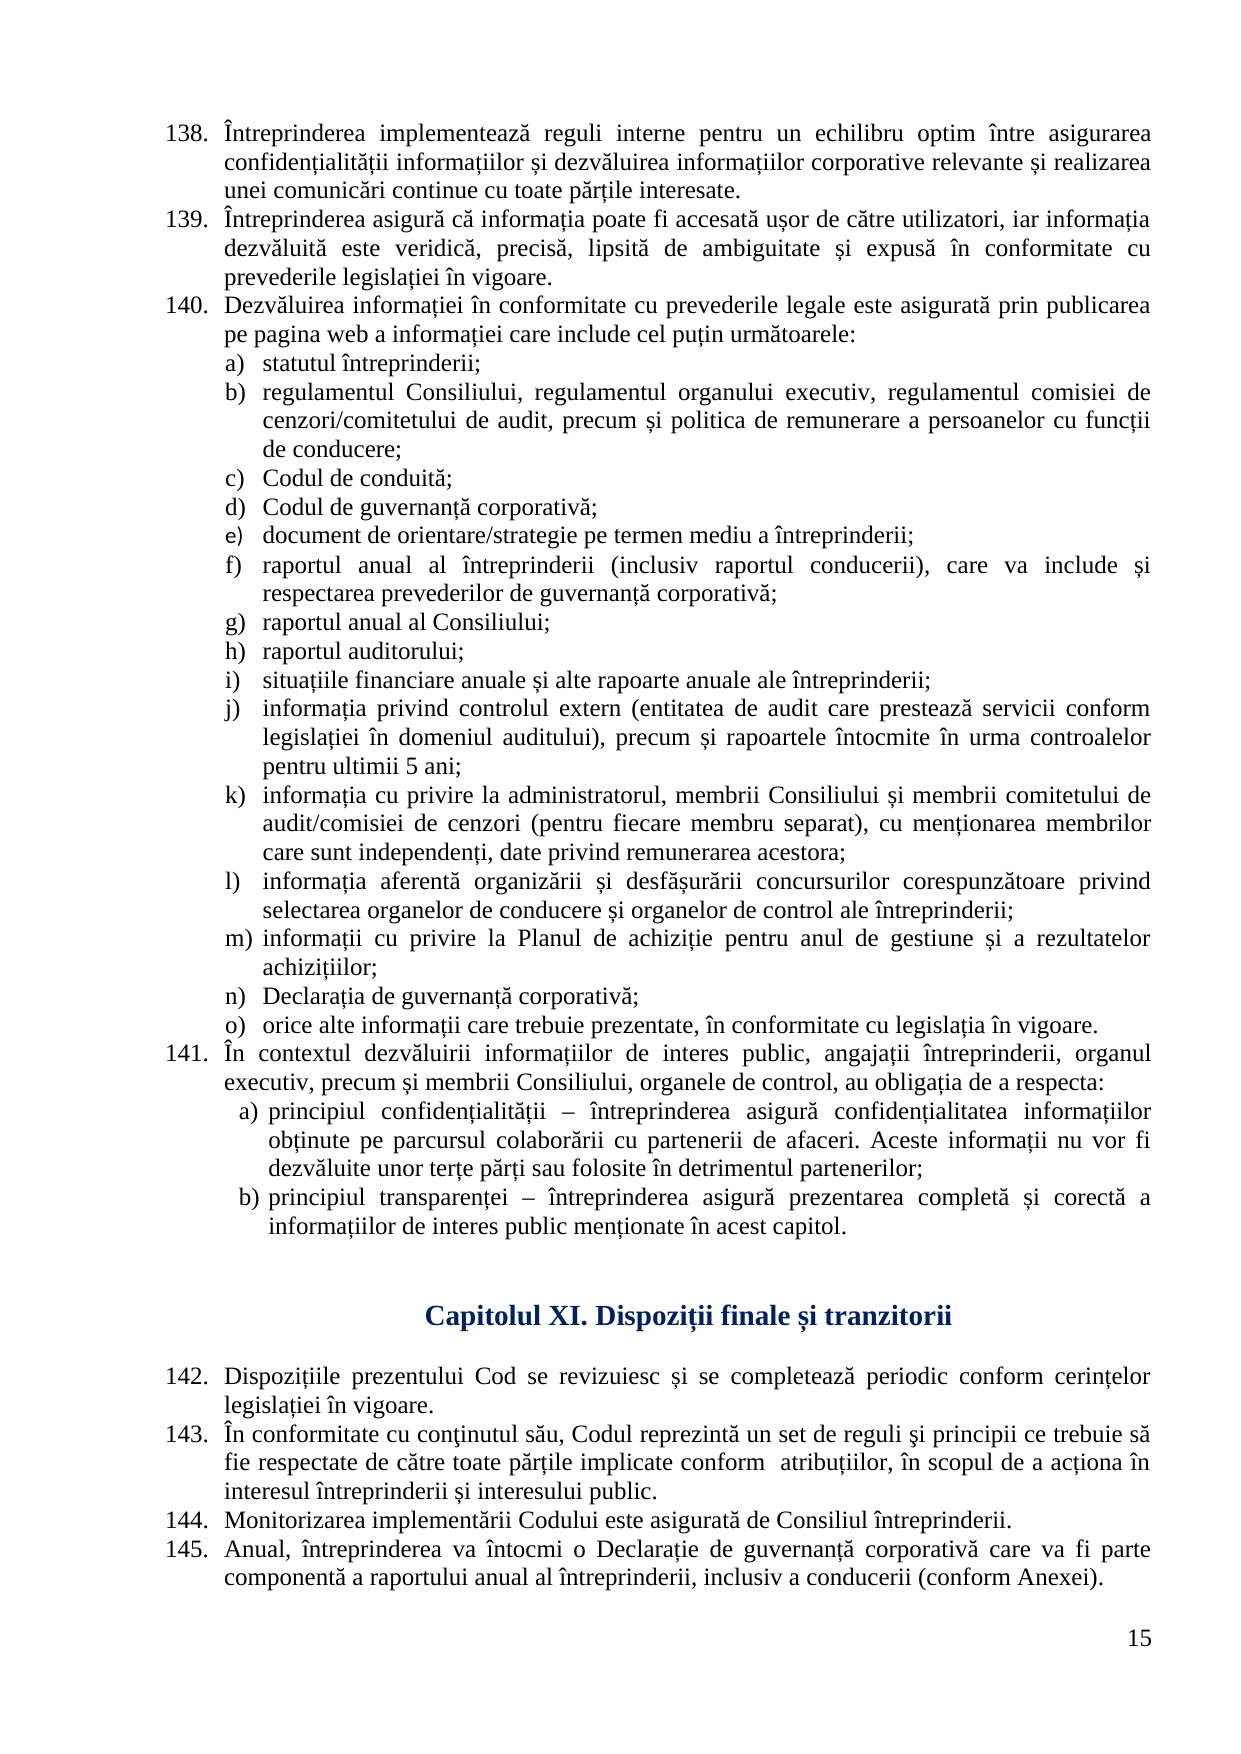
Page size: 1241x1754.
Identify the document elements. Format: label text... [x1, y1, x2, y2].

list statutul întreprinderii; [225, 348, 1152, 377]
list Monitorizarea implementării Codului este asigurată de Consiliul întreprinderii. [165, 1505, 1152, 1534]
list situațiile financiare anuale și alte rapoarte anuale ale întreprinderii; [225, 665, 1152, 693]
list regulamentul Consiliului, regulamentul organului executiv, regulamentul comisiei de cenzori/comitetului de audit, precum și politica de remunerare a persoanelor cu funcții de conducere; [225, 377, 1152, 463]
list raportul anual al Consiliului; [225, 607, 1152, 636]
list informația cu privire la administratorul, membrii Consiliului și membrii comitetului de audit/comisiei de cenzori (pentru fiecare membru separat), cu menționarea membrilor care sunt independenți, date privind remunerarea acestora; [225, 780, 1152, 866]
list informația aferentă organizării și desfășurării concursurilor corespunzătoare privind selectarea organelor de conducere și organelor de control ale întreprinderii; [225, 866, 1152, 923]
list document de orientare/strategie pe termen mediu a întreprinderii; [225, 521, 1152, 550]
list raportul auditorului; [225, 636, 1152, 665]
list raportul anual al întreprinderii (inclusiv raportul conducerii), care va include și respectarea prevederilor de guvernanță corporativă; [225, 550, 1152, 607]
list Dispozițiile prezentului Cod se revizuiesc și se completează periodic conform cerințelor legislației în vigoare. [165, 1361, 1152, 1419]
list informații cu privire la Planul de achiziție pentru anul de gestiune și a rezultatelor achizițiilor; [225, 923, 1152, 981]
subtitle Capitolul XI. Dispoziții finale și tranzitorii [225, 1298, 1152, 1331]
list Anual, întreprinderea va întocmi o Declarație de guvernanță corporativă care va fi parte componentă a raportului anual al întreprinderii, inclusiv a conducerii (conform Anexei). [165, 1534, 1152, 1591]
list Întreprinderea asigură că informația poate fi accesată ușor de către utilizatori, iar informația dezvăluită este veridică, precisă, lipsită de ambiguitate și expusă în conformitate cu prevederile legislației în vigoare. [165, 204, 1152, 291]
list În conformitate cu conţinutul său, Codul reprezintă un set de reguli şi principii ce trebuie să fie respectate de către toate părțile implicate conform atribuțiilor, în scopul de a acționa în interesul întreprinderii și interesului public. [165, 1419, 1152, 1505]
list Dezvăluirea informației în conformitate cu prevederile legale este asigurată prin publicarea pe pagina web a informației care include cel puțin următoarele: [165, 291, 1152, 348]
list Declarația de guvernanță corporativă; [225, 981, 1152, 1010]
list Codul de conduită; [225, 463, 1152, 492]
list informația privind controlul extern (entitatea de audit care prestează servicii conform legislației în domeniul auditului), precum și rapoartele întocmite în urma controalelor pentru ultimii 5 ani; [225, 693, 1152, 780]
list Codul de guvernanță corporativă; [225, 492, 1152, 521]
list orice alte informații care trebuie prezentate, în conformitate cu legislația în vigoare. [225, 1010, 1152, 1038]
list principiul transparenței – întreprinderea asigură prezentarea completă și corectă a informațiilor de interes public menționate în acest capitol. [239, 1182, 1152, 1240]
list principiul confidențialității – întreprinderea asigură confidențialitatea informațiilor obținute pe parcursul colaborării cu partenerii de afaceri. Aceste informații nu vor fi dezvăluite unor terțe părți sau folosite în detrimentul partenerilor; [239, 1096, 1152, 1182]
list Întreprinderea implementează reguli interne pentru un echilibru optim între asigurarea confidențialității informațiilor și dezvăluirea informațiilor corporative relevante și realizarea unei comunicări continue cu toate părțile interesate. [165, 118, 1152, 204]
list În contextul dezvăluirii informațiilor de interes public, angajații întreprinderii, organul executiv, precum și membrii Consiliului, organele de control, au obligația de a respecta: [165, 1038, 1152, 1096]
